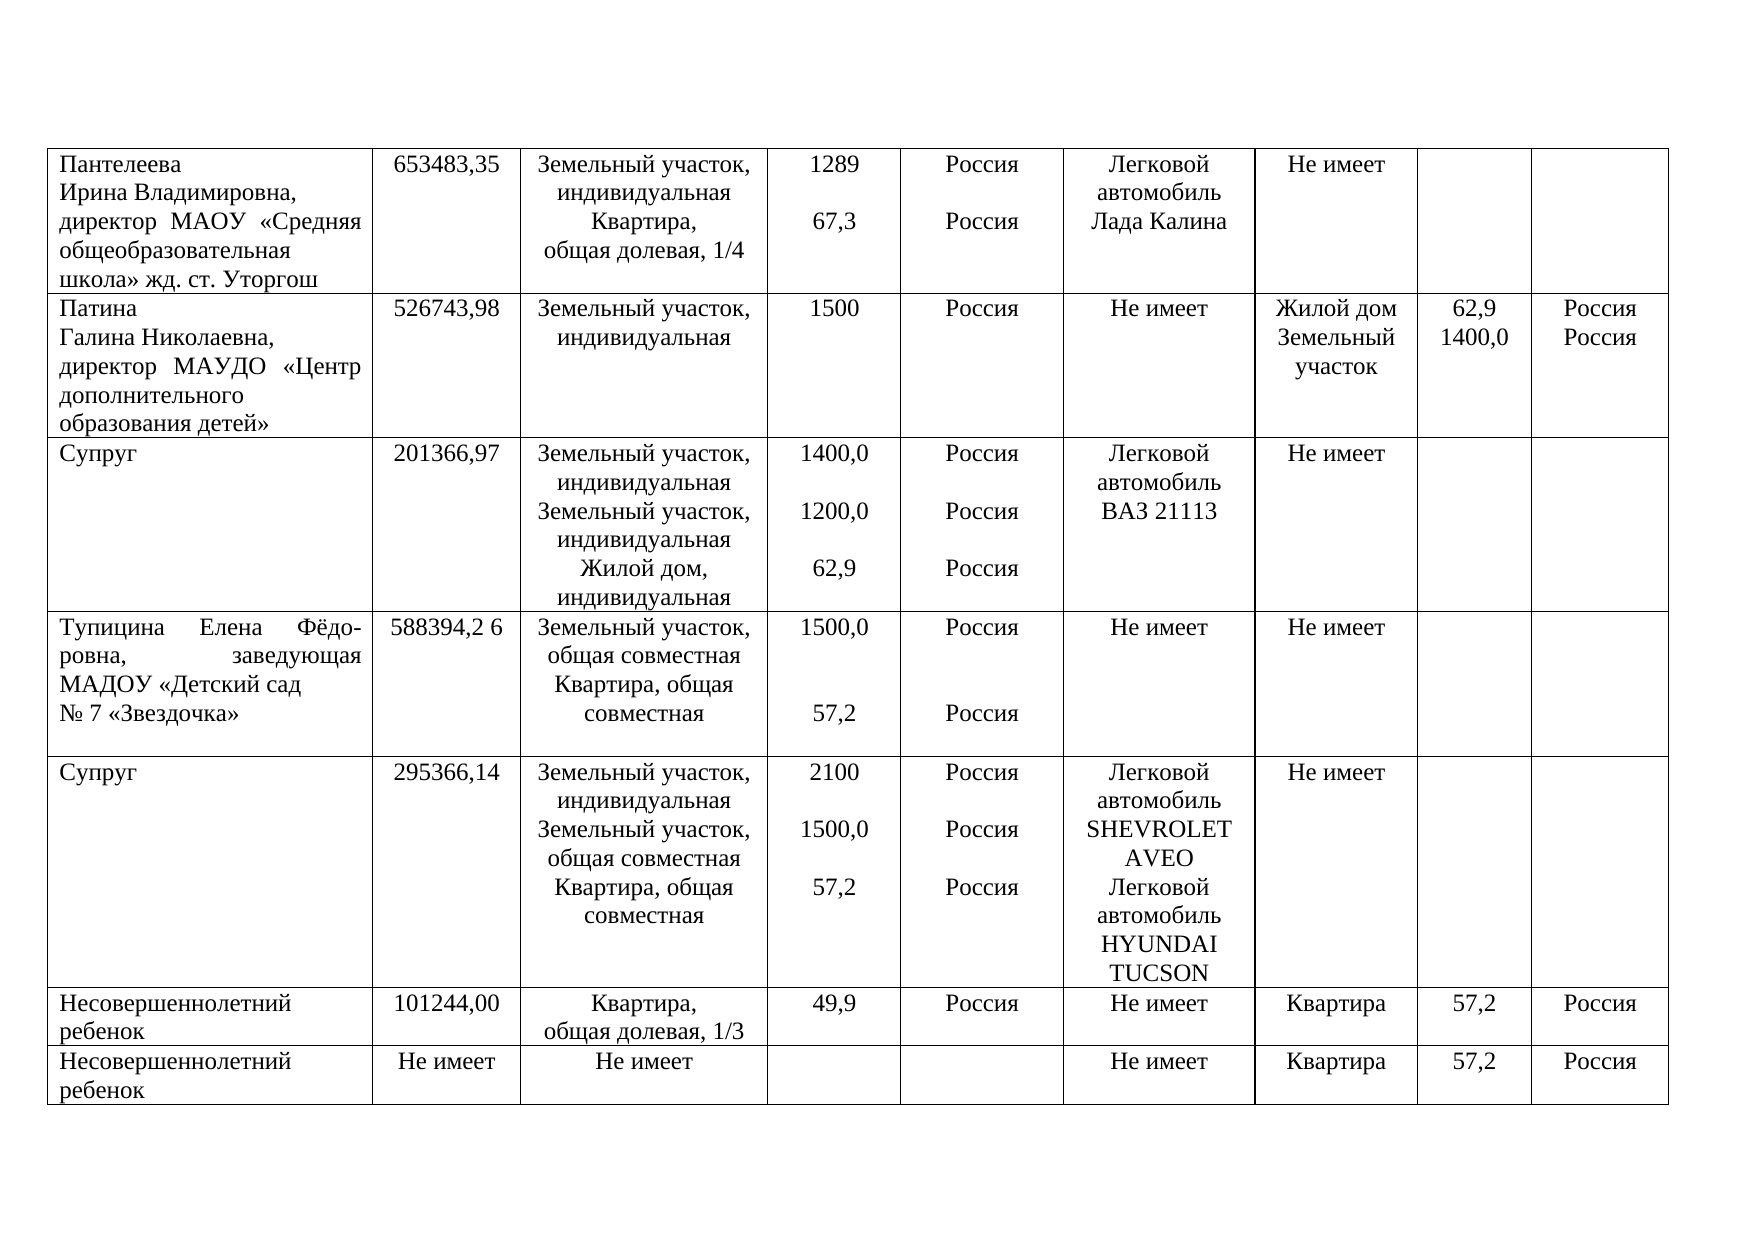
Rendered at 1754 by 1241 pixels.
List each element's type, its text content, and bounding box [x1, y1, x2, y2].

table_cell 101244,00 [373, 988, 520, 1045]
table_cell 526743,98 [373, 294, 520, 437]
table_cell Россия [1532, 1046, 1668, 1104]
table_cell 1400,0 1200,0 62,9 [768, 438, 900, 611]
table_cell [901, 1046, 1063, 1104]
table_cell Россия Россия Россия [901, 757, 1063, 987]
table_cell Не имеет [521, 1046, 767, 1104]
table_cell Россия Россия [1532, 294, 1668, 437]
table_cell Не имеет [1256, 757, 1417, 987]
table_cell [1418, 757, 1531, 987]
table_cell Несовершеннолетний ребенок [48, 988, 372, 1045]
table_cell [1532, 757, 1668, 987]
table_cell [48, 1046, 372, 1104]
table_cell 57,2 [1418, 1046, 1531, 1104]
table_cell Россия Россия Россия [901, 438, 1063, 611]
table_cell 57,2 [1418, 988, 1531, 1045]
table_cell Россия Россия [901, 149, 1063, 292]
table_cell Земельный участок, общая совместная Квартира, общая совместная [521, 612, 767, 756]
table_cell 1500 [768, 294, 900, 437]
table_cell Жилой дом Земельный участок [1256, 294, 1417, 437]
table_cell Россия [1532, 988, 1668, 1045]
table_cell Не имеет [1064, 612, 1254, 756]
table_cell [1418, 438, 1531, 611]
table_cell [1532, 612, 1668, 756]
table_cell Супруг [48, 757, 372, 987]
table_cell 1289 67,3 [768, 149, 900, 292]
table_cell 653483,35 [373, 149, 520, 292]
table_cell Не имеет [1064, 1046, 1254, 1104]
table_cell [1418, 612, 1531, 756]
table_cell Не имеет [1256, 612, 1417, 756]
table_cell Россия [901, 988, 1063, 1045]
table_cell 588394,2 6 [373, 612, 520, 756]
table_cell Земельный участок, индивидуальная Квартира, общая долевая, 1/4 [521, 149, 767, 292]
table_cell Россия Россия [901, 612, 1063, 756]
table_cell [1418, 149, 1531, 292]
table_cell Не имеет [1064, 294, 1254, 437]
table_cell 62,9 1400,0 [1418, 294, 1531, 437]
table_cell Не имеет [1064, 988, 1254, 1045]
table_cell Не имеет [1256, 149, 1417, 292]
table_cell Патина Галина Николаевна, директор МАУДО «Центр дополнительного образования детей» [48, 294, 372, 437]
table_cell Пантелеева Ирина Владимировна, директор МАОУ «Средняя общеобразовательная школа» жд. ст. Уторгош [48, 149, 372, 292]
table_cell Легковой автомобиль SHEVROLET AVEO Легковой автомобиль HYUNDAI TUCSON [1064, 757, 1254, 987]
table_cell Россия [901, 294, 1063, 437]
table_cell Квартира [1256, 1046, 1417, 1104]
table_cell Не имеет [1256, 438, 1417, 611]
table_cell [768, 1046, 900, 1104]
table_cell Квартира, общая долевая, 1/3 [521, 988, 767, 1045]
table_cell 49,9 [768, 988, 900, 1045]
table_cell 1500,0 57,2 [768, 612, 900, 756]
table_cell Супруг [48, 438, 372, 611]
table_cell 2100 1500,0 57,2 [768, 757, 900, 987]
table_cell Легковой автомобиль ВАЗ 21113 [1064, 438, 1254, 611]
table_cell Легковой автомобиль Лада Калина [1064, 149, 1254, 292]
table_cell Тупицина Елена Фёдоровна, заведующая МАДОУ «Детский сад № 7 «Звездочка» [48, 612, 372, 756]
table_cell Земельный участок, индивидуальная [521, 294, 767, 437]
table_cell 295366,14 [373, 757, 520, 987]
table_cell Земельный участок, индивидуальная Земельный участок, общая совместная Квартира, общая совместная [521, 757, 767, 987]
table_cell [1532, 149, 1668, 292]
table_cell 201366,97 [373, 438, 520, 611]
table_cell [1532, 438, 1668, 611]
table_cell Не имеет [373, 1046, 520, 1104]
table_cell Квартира [1256, 988, 1417, 1045]
table_cell Земельный участок, индивидуальная Земельный участок, индивидуальная Жилой дом, индивидуальная [521, 438, 767, 611]
